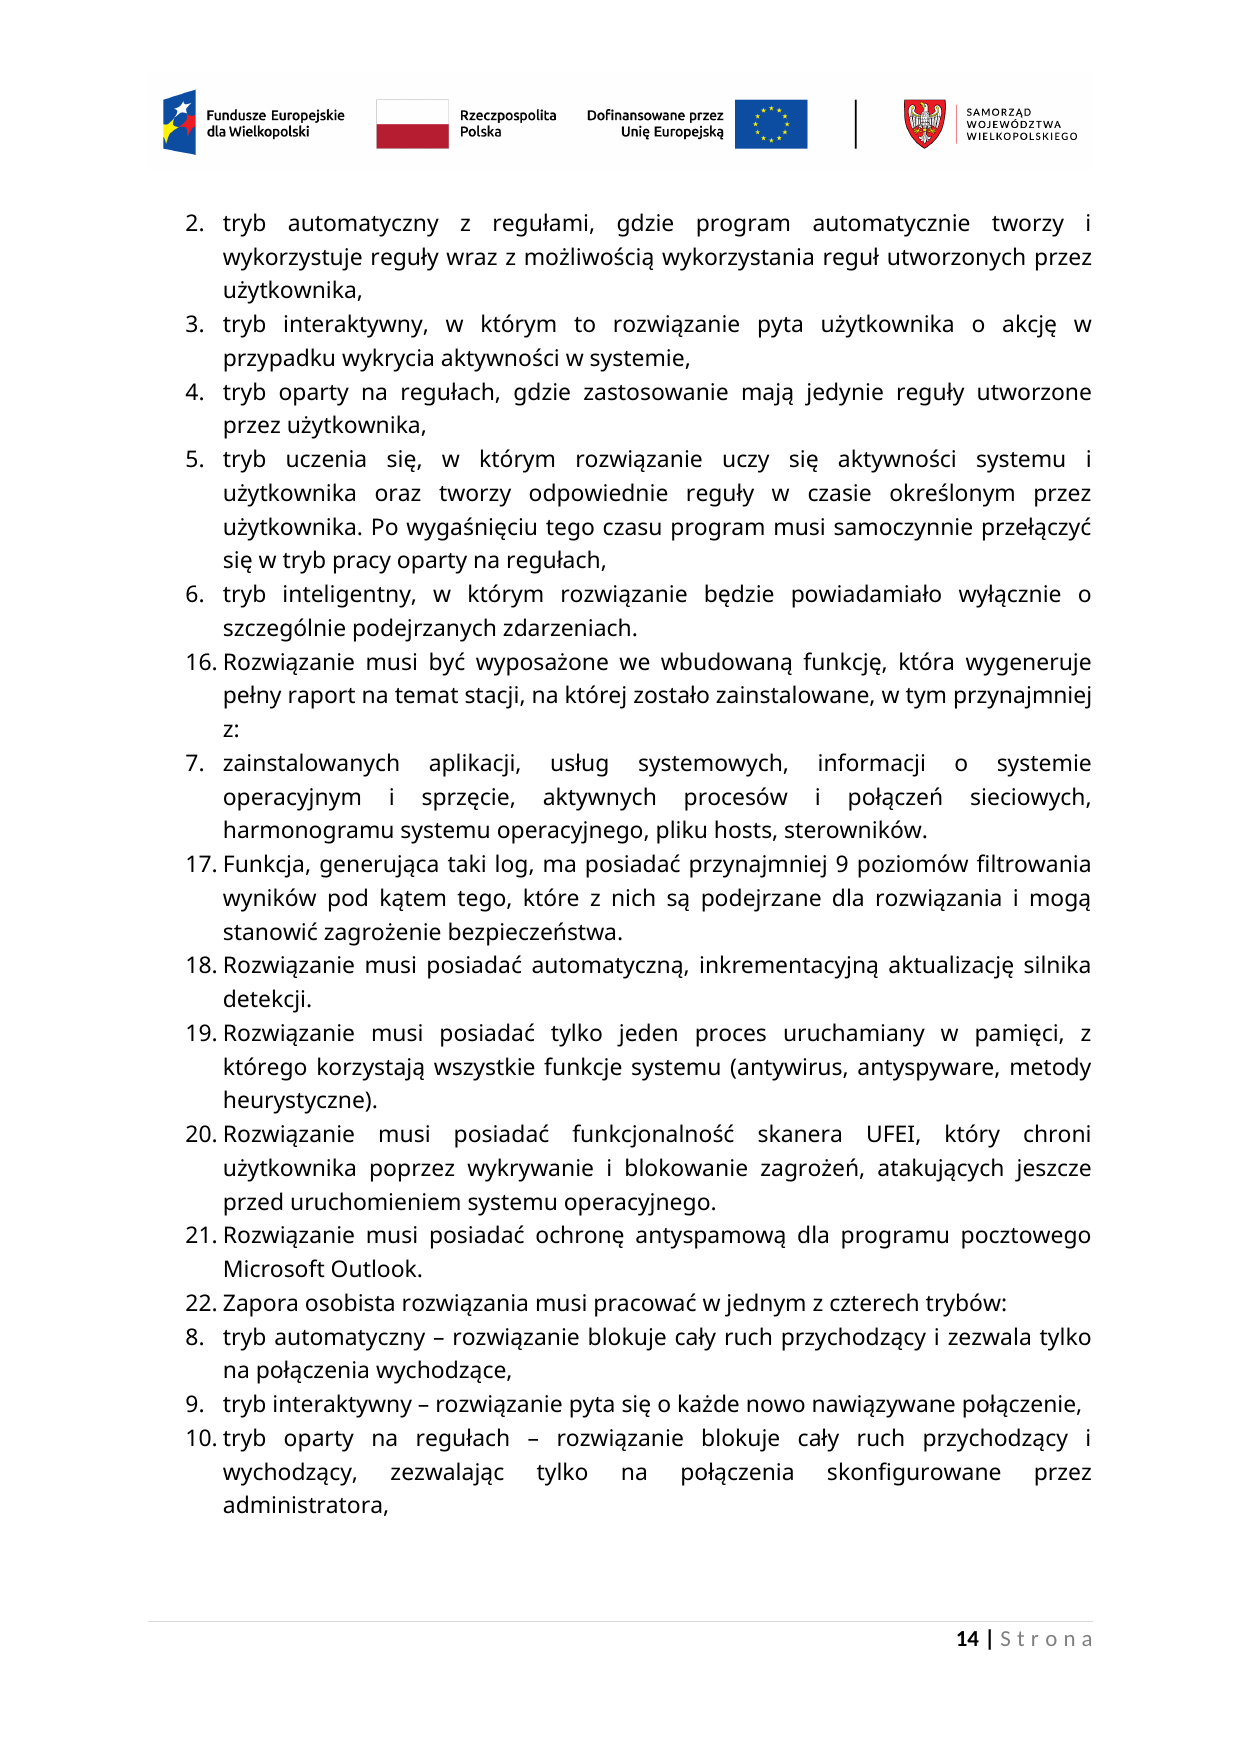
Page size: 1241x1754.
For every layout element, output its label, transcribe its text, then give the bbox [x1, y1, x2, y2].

list tryb automatyczny z regułami, gdzie program automatycznie tworzy i wykorzystuje reguły wraz z możliwością wykorzystania reguł utworzonych przez użytkownika, [185, 207, 1093, 306]
list tryb interaktywny – rozwiązanie pyta się o każde nowo nawiązywane połączenie, [185, 1388, 1093, 1419]
list zainstalowanych aplikacji, usług systemowych, informacji o systemie operacyjnym i sprzęcie, aktywnych procesów i połączeń sieciowych, harmonogramu systemu operacyjnego, pliku hosts, sterowników. [185, 747, 1093, 846]
list Funkcja, generująca taki log, ma posiadać przynajmniej 9 poziomów filtrowania wyników pod kątem tego, które z nich są podejrzane dla rozwiązania i mogą stanowić zagrożenie bezpieczeństwa. [185, 848, 1093, 947]
list Rozwiązanie musi posiadać tylko jeden proces uruchamiany w pamięci, z którego korzystają wszystkie funkcje systemu (antywirus, antyspyware, metody heurystyczne). [185, 1017, 1093, 1116]
list tryb automatyczny – rozwiązanie blokuje cały ruch przychodzący i zezwala tylko na połączenia wychodzące, [185, 1321, 1093, 1386]
list Rozwiązanie musi posiadać ochronę antyspamową dla programu pocztowego Microsoft Outlook. [185, 1219, 1093, 1284]
list tryb oparty na regułach – rozwiązanie blokuje cały ruch przychodzący i wychodzący, zezwalając tylko na połączenia skonfigurowane przez administratora, [185, 1422, 1093, 1521]
picture [147, 73, 1093, 171]
list tryb inteligentny, w którym rozwiązanie będzie powiadamiało wyłącznie o szczególnie podejrzanych zdarzeniach. [185, 578, 1093, 643]
list tryb oparty na regułach, gdzie zastosowanie mają jedynie reguły utworzone przez użytkownika, [185, 376, 1093, 441]
list Zapora osobista rozwiązania musi pracować w jednym z czterech trybów: [185, 1287, 1093, 1318]
list Rozwiązanie musi posiadać automatyczną, inkrementacyjną aktualizację silnika detekcji. [185, 949, 1093, 1014]
list tryb uczenia się, w którym rozwiązanie uczy się aktywności systemu i użytkownika oraz tworzy odpowiednie reguły w czasie określonym przez użytkownika. Po wygaśnięciu tego czasu program musi samoczynnie przełączyć się w tryb pracy oparty na regułach, [185, 443, 1093, 576]
list Rozwiązanie musi posiadać funkcjonalność skanera UFEI, który chroni użytkownika poprzez wykrywanie i blokowanie zagrożeń, atakujących jeszcze przed uruchomieniem systemu operacyjnego. [185, 1118, 1093, 1217]
list Rozwiązanie musi być wyposażone we wbudowaną funkcję, która wygeneruje pełny raport na temat stacji, na której zostało zainstalowane, w tym przynajmniej z: [185, 646, 1093, 744]
list tryb interaktywny, w którym to rozwiązanie pyta użytkownika o akcję w przypadku wykrycia aktywności w systemie, [185, 308, 1093, 373]
